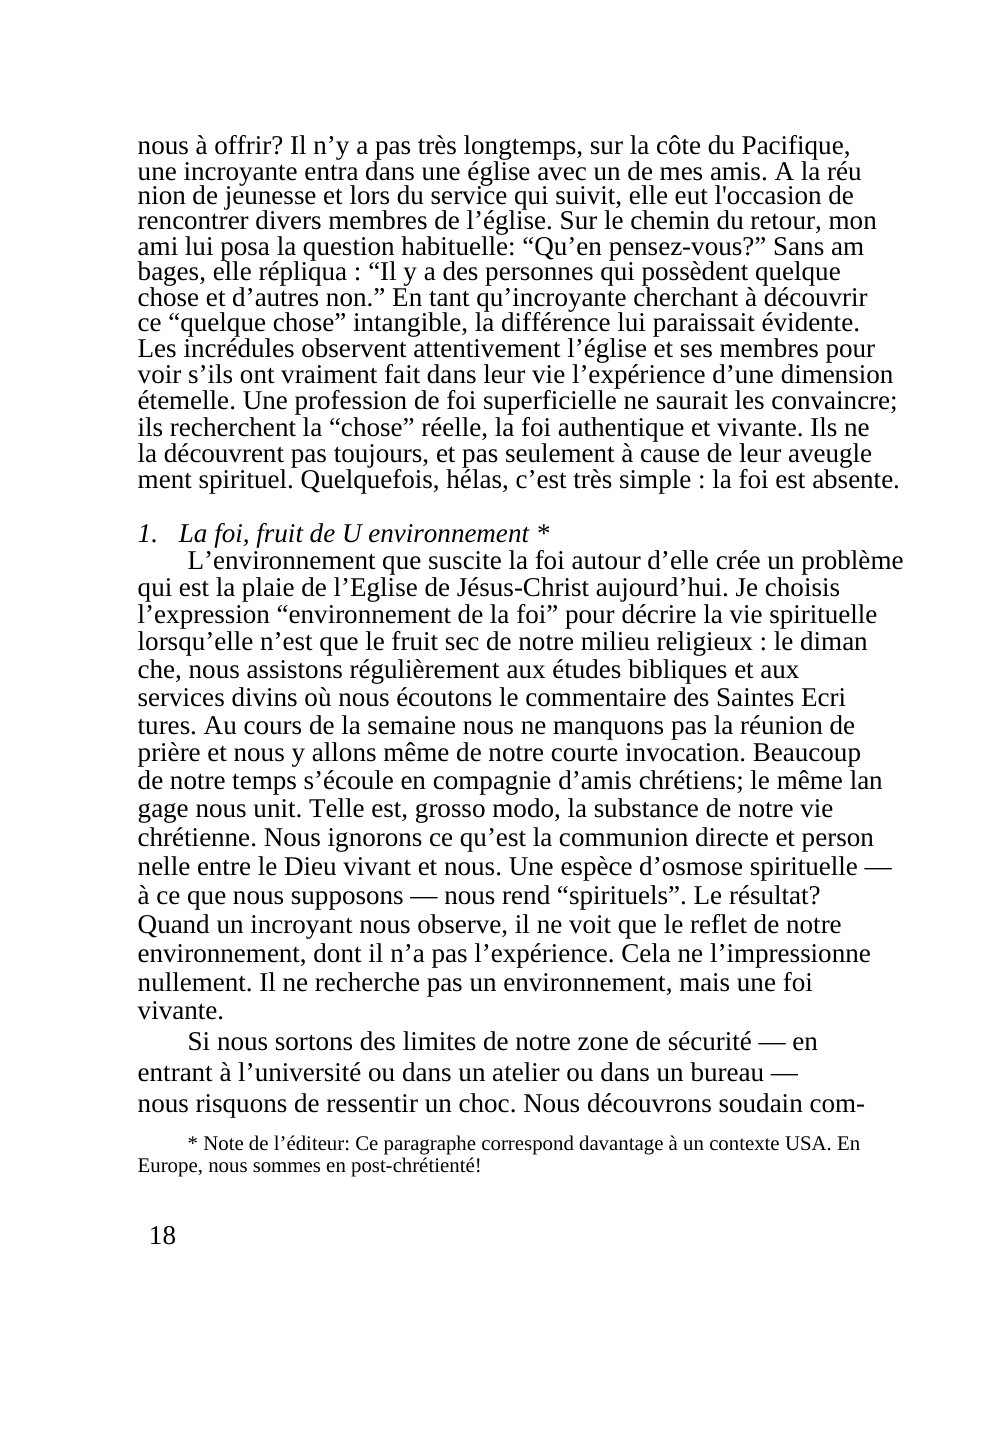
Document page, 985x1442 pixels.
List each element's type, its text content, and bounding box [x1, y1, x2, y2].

text de notre temps s’écoule en compagnie d’amis chrétiens; le même lan [137, 767, 919, 795]
text chose et d’autres non.” En tant qu’incroyante cherchant à découvrir [137, 286, 919, 311]
text nous à offrir? Il n’y a pas très longtemps, sur la côte du Pacifique, [137, 129, 919, 161]
text chrétienne. Nous ignorons ce qu’est la communion directe et person [137, 823, 919, 852]
text nous risquons de ressentir un choc. Nous découvrons soudain com- [137, 1087, 919, 1119]
text 18 [149, 1219, 176, 1250]
text ment spirituel. Quelquefois, hélas, c’est très simple : la foi est absente. [137, 468, 919, 494]
text la découvrent pas toujours, et pas seulement à cause de leur aveugle [137, 441, 919, 468]
text nelle entre le Dieu vivant et nous. Une espèce d’osmose spirituelle — [137, 852, 919, 881]
text lorsqu’elle n’est que le fruit sec de notre milieu religieux : le diman [137, 628, 919, 656]
text nion de jeunesse et lors du service qui suivit, elle eut l'occasion de [137, 185, 919, 210]
text à ce que nous supposons — nous rend “spirituels”. Le résultat? [137, 881, 919, 910]
text ce “quelque chose” intangible, la différence lui paraissait évidente. [137, 311, 919, 337]
text ils recherchent la “chose” réelle, la foi authentique et vivante. Ils ne [137, 415, 919, 441]
text Les incrédules observent attentivement l’église et ses membres pour [137, 337, 919, 363]
text gage nous unit. Telle est, grosso modo, la substance de notre vie [137, 795, 919, 823]
text che, nous assistons régulièrement aux études bibliques et aux [137, 656, 919, 684]
text services divins où nous écoutons le commentaire des Saintes Ecri [137, 684, 919, 712]
text Europe, nous sommes en post-chrétienté! [137, 1155, 919, 1177]
text prière et nous y allons même de notre courte invocation. Beaucoup [137, 740, 919, 767]
list La foi, fruit de U environnement * [137, 517, 919, 548]
text environnement, dont il n’a pas l’expérience. Cela ne l’impressionne [137, 939, 919, 968]
text l’expression “environnement de la foi” pour décrire la vie spirituelle [137, 601, 919, 628]
text nullement. Il ne recherche pas un environnement, mais une foi [137, 968, 919, 997]
text tures. Au cours de la semaine nous ne manquons pas la réunion de [137, 712, 919, 740]
text vivante. [137, 997, 919, 1025]
text rencontrer divers membres de l’église. Sur le chemin du retour, mon [137, 210, 919, 234]
text * Note de l’éditeur: Ce paragraphe correspond davantage à un contexte USA. En [137, 1131, 919, 1155]
text étemelle. Une profession de foi superficielle ne saurait les convaincre; [137, 389, 919, 415]
text Quand un incroyant nous observe, il ne voit que le reflet de notre [137, 910, 919, 939]
text entrant à l’université ou dans un atelier ou dans un bureau — [137, 1056, 919, 1087]
text qui est la plaie de l’Eglise de Jésus-Christ aujourd’hui. Je choisis [137, 574, 919, 601]
text bages, elle répliqua : “Il y a des personnes qui possèdent quelque [137, 260, 919, 286]
text Si nous sortons des limites de notre zone de sécurité — en [137, 1025, 919, 1056]
text ami lui posa la question habituelle: “Qu’en pensez-vous?” Sans am [137, 234, 919, 260]
text L’environnement que suscite la foi autour d’elle crée un problème [137, 548, 919, 574]
text une incroyante entra dans une église avec un de mes amis. A la réu [137, 161, 919, 185]
text voir s’ils ont vraiment fait dans leur vie l’expérience d’une dimension [137, 363, 919, 389]
